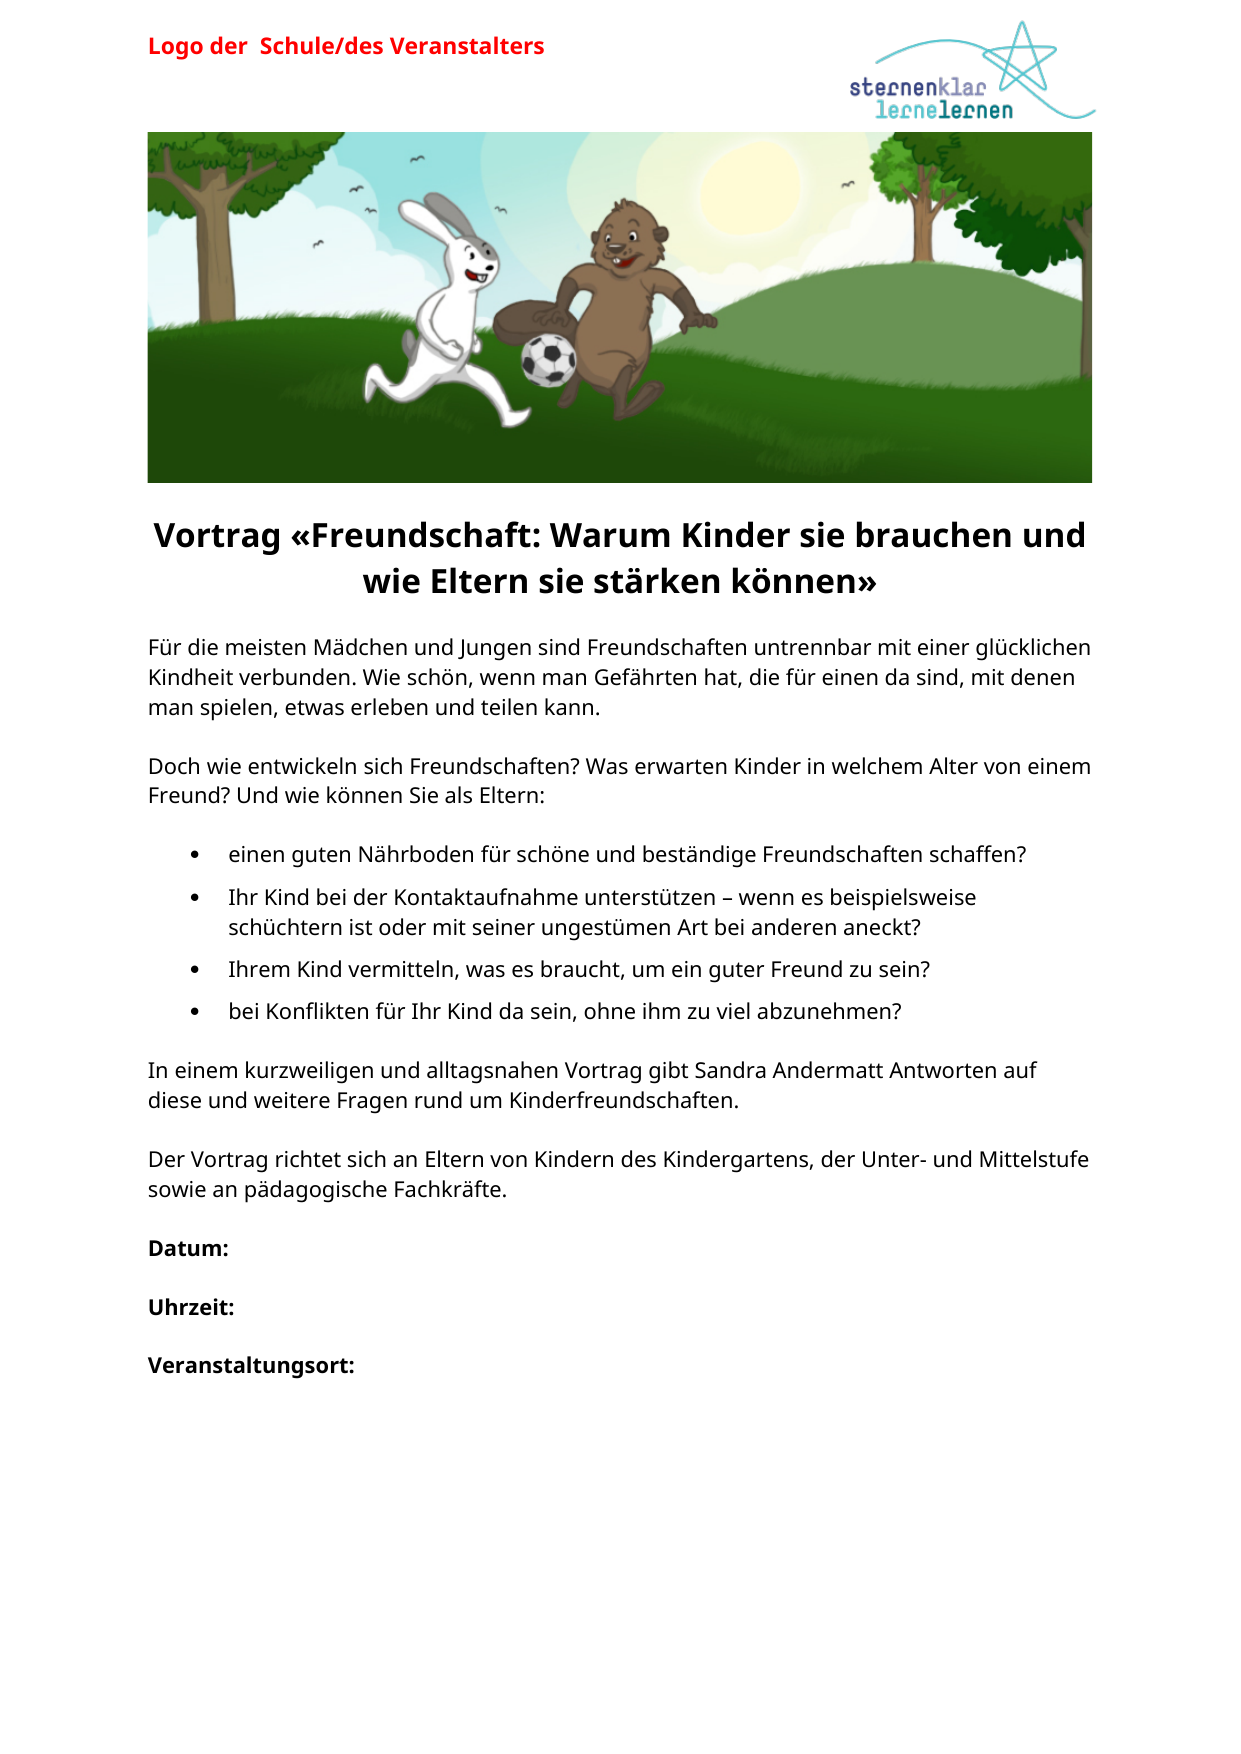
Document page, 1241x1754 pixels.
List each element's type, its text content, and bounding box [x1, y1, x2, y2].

list bei Konflikten für Ihr Kind da sein, ohne ihm zu viel abzunehmen? [191, 996, 1092, 1026]
text Der Vortrag richtet sich an Eltern von Kindern des Kindergartens, der Unter- und Mittelstufe sowie an pädagogische Fachkräfte. [148, 1144, 1092, 1203]
text Doch wie entwickeln sich Freundschaften? Was erwarten Kinder in welchem Alter von einem Freund? Und wie können Sie als Eltern: [148, 751, 1092, 810]
text Für die meisten Mädchen und Jungen sind Freundschaften untrennbar mit einer glücklichen Kindheit verbunden. Wie schön, wenn man Gefährten hat, die für einen da sind, mit denen man spielen, etwas erleben und teilen kann. [148, 632, 1092, 721]
list Ihr Kind bei der Kontaktaufnahme unterstützen – wenn es beispielsweise schüchtern ist oder mit seiner ungestümen Art bei anderen aneckt? [191, 882, 1092, 941]
text Uhrzeit: [148, 1291, 1092, 1321]
list einen guten Nährboden für schöne und beständige Freundschaften schaffen? [191, 839, 1092, 869]
text In einem kurzweiligen und alltagsnahen Vortrag gibt Sandra Andermatt Antworten auf diese und weitere Fragen rund um Kinderfreundschaften. [148, 1055, 1092, 1114]
picture [147, 132, 1093, 483]
text Datum: [148, 1232, 1092, 1262]
text Veranstaltungsort: [148, 1350, 1092, 1380]
text Vortrag «Freundschaft: Warum Kinder sie brauchen und wie Eltern sie stärken können» [148, 512, 1092, 603]
list Ihrem Kind vermitteln, was es braucht, um ein guter Freund zu sein? [191, 954, 1092, 983]
